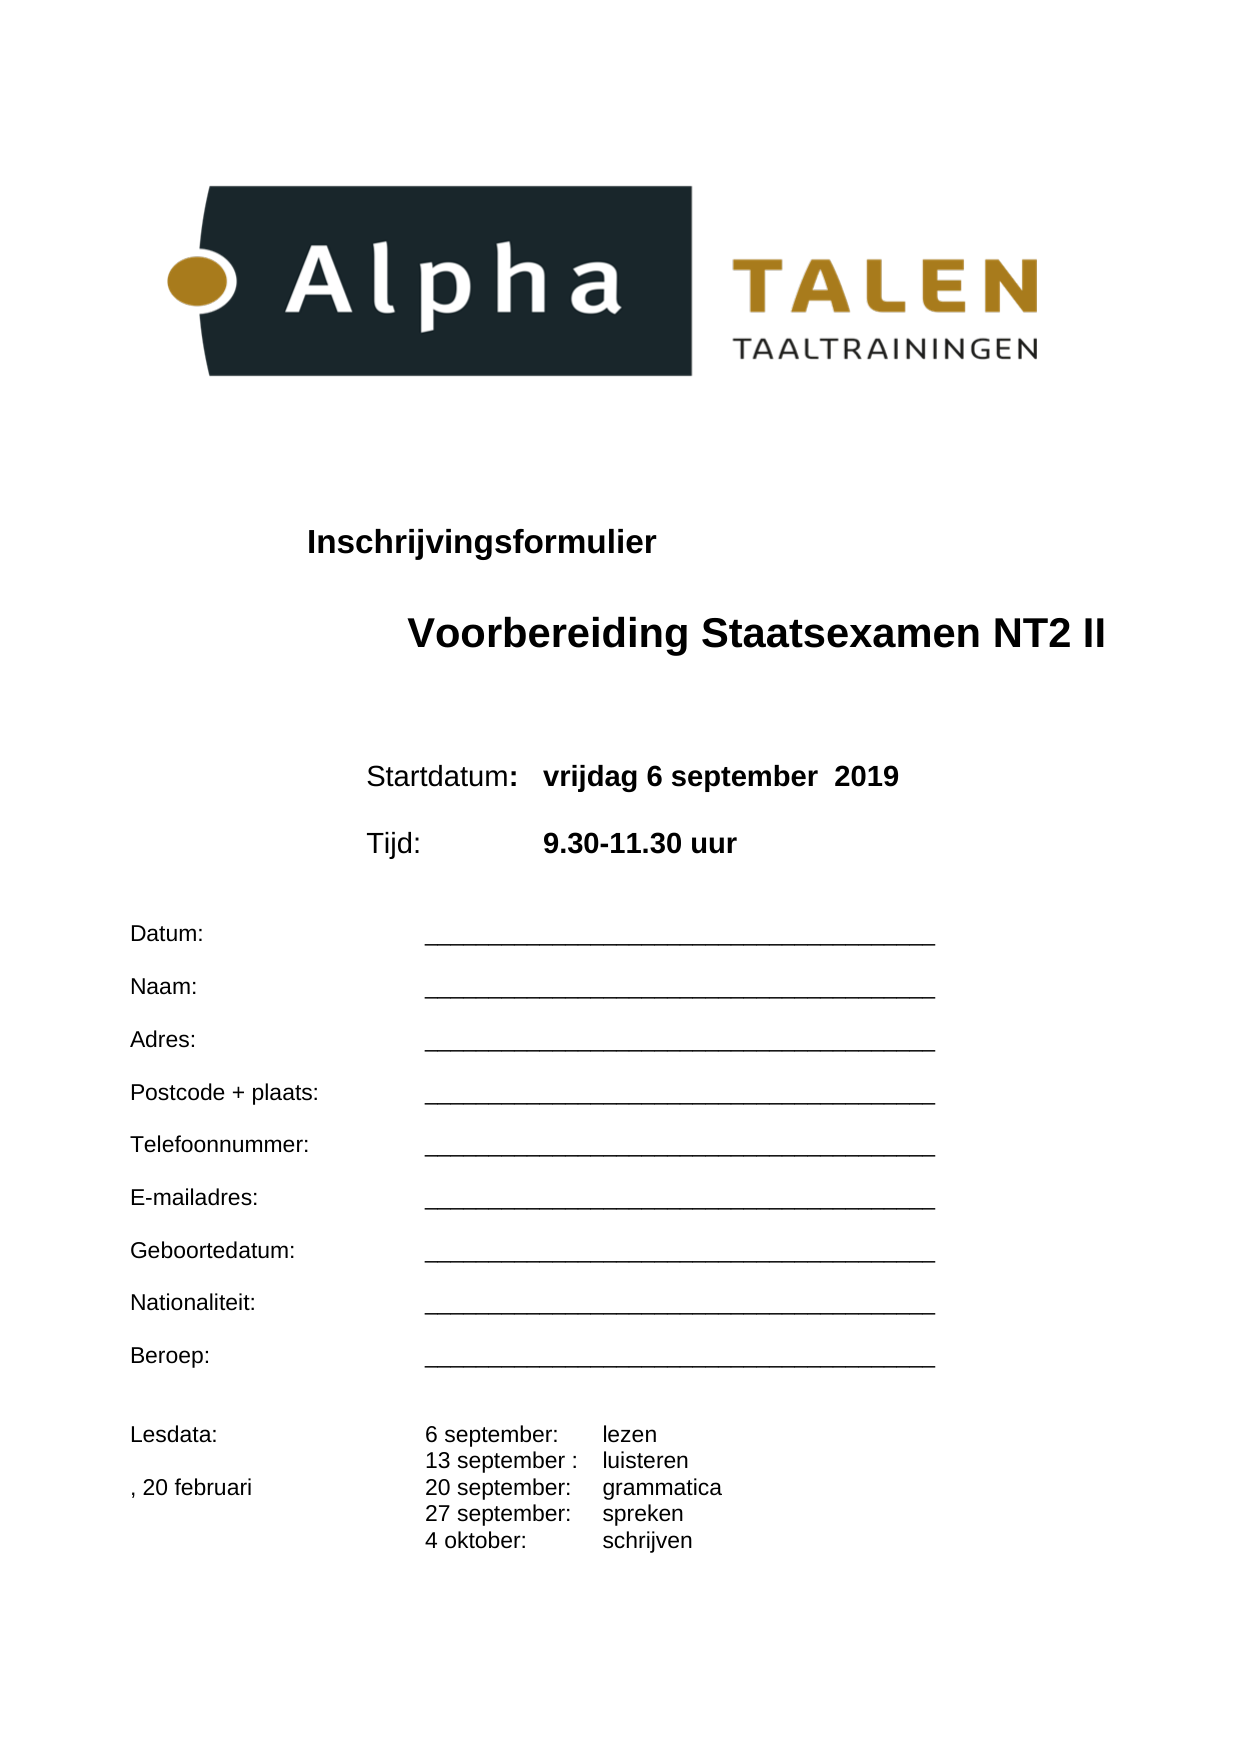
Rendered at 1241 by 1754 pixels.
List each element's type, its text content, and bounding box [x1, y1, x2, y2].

text Telefoonnummer: ________________________________________ [130, 1131, 1140, 1158]
text E-mailadres: ________________________________________ [130, 1184, 1140, 1210]
text Inschrijvingsformulier [130, 522, 1140, 561]
text 4 oktober: schrijven [130, 1527, 1140, 1553]
text 13 september : luisteren [130, 1447, 1140, 1474]
text Adres: ________________________________________ [130, 1026, 1140, 1052]
text Postcode + plaats: ________________________________________ [130, 1078, 1140, 1105]
text Lesdata: 6 september: lezen [130, 1421, 1140, 1447]
text Startdatum: vrijdag 6 september 2019 [130, 759, 1140, 792]
text Nationaliteit: ________________________________________ [130, 1289, 1140, 1316]
text Geboortedatum: ________________________________________ [130, 1237, 1140, 1263]
text Datum: ________________________________________ [130, 920, 1140, 947]
text 27 september: spreken [130, 1500, 1140, 1527]
text , 20 februari 20 september: grammatica [130, 1474, 1140, 1500]
text Naam: ________________________________________ [130, 973, 1140, 999]
text Tijd: 9.30-11.30 uur [130, 826, 1140, 860]
text Beroep: ________________________________________ [130, 1342, 1140, 1368]
picture [129, 147, 1075, 415]
text Voorbereiding Staatsexamen NT2 II [130, 609, 1140, 691]
